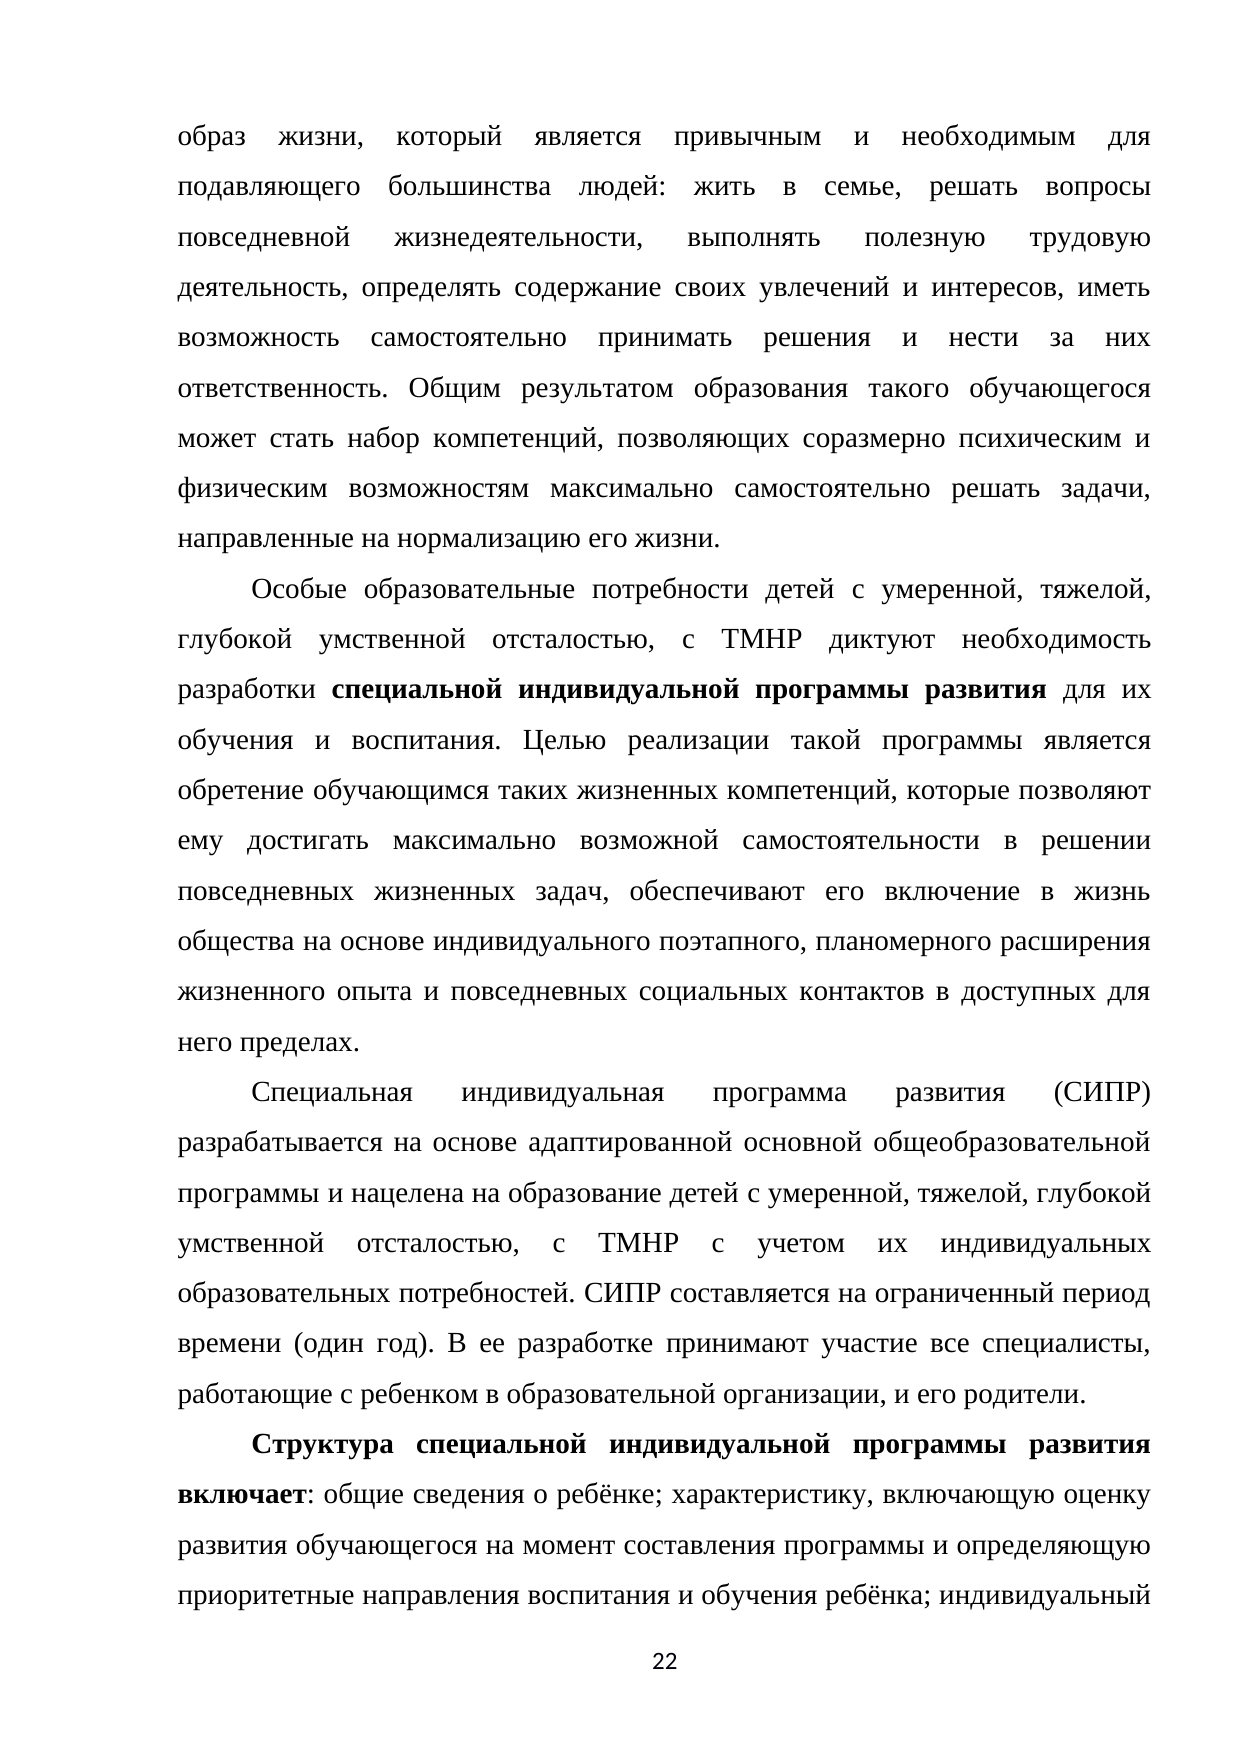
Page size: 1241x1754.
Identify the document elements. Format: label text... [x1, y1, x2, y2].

text Специальная индивидуальная программа развития (СИПР) разрабатывается на основе адаптированной основной общеобразовательной программы и нацелена на образование детей с умеренной, тяжелой, глубокой умственной отсталостью, с ТМНР с учетом их индивидуальных образовательных потребностей. СИПР составляется на ограниченный период времени (один год). В ее разработке принимают участие все специалисты, работающие с ребенком в образовательной организации, и его родители. [177, 1074, 1152, 1409]
text Особые образовательные потребности детей с умеренной, тяжелой, глубокой умственной отсталостью, с ТМНР диктуют необходимость разработки специальной индивидуальной программы развития для их обучения и воспитания. Целью реализации такой программы является обретение обучающимся таких жизненных компетенций, которые позволяют ему достигать максимально возможной самостоятельности в решении повседневных жизненных задач, обеспечивают его включение в жизнь общества на основе индивидуального поэтапного, планомерного расширения жизненного опыта и повседневных социальных контактов в доступных для него пределах. [177, 571, 1152, 1057]
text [177, 118, 1152, 554]
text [177, 1426, 1152, 1611]
